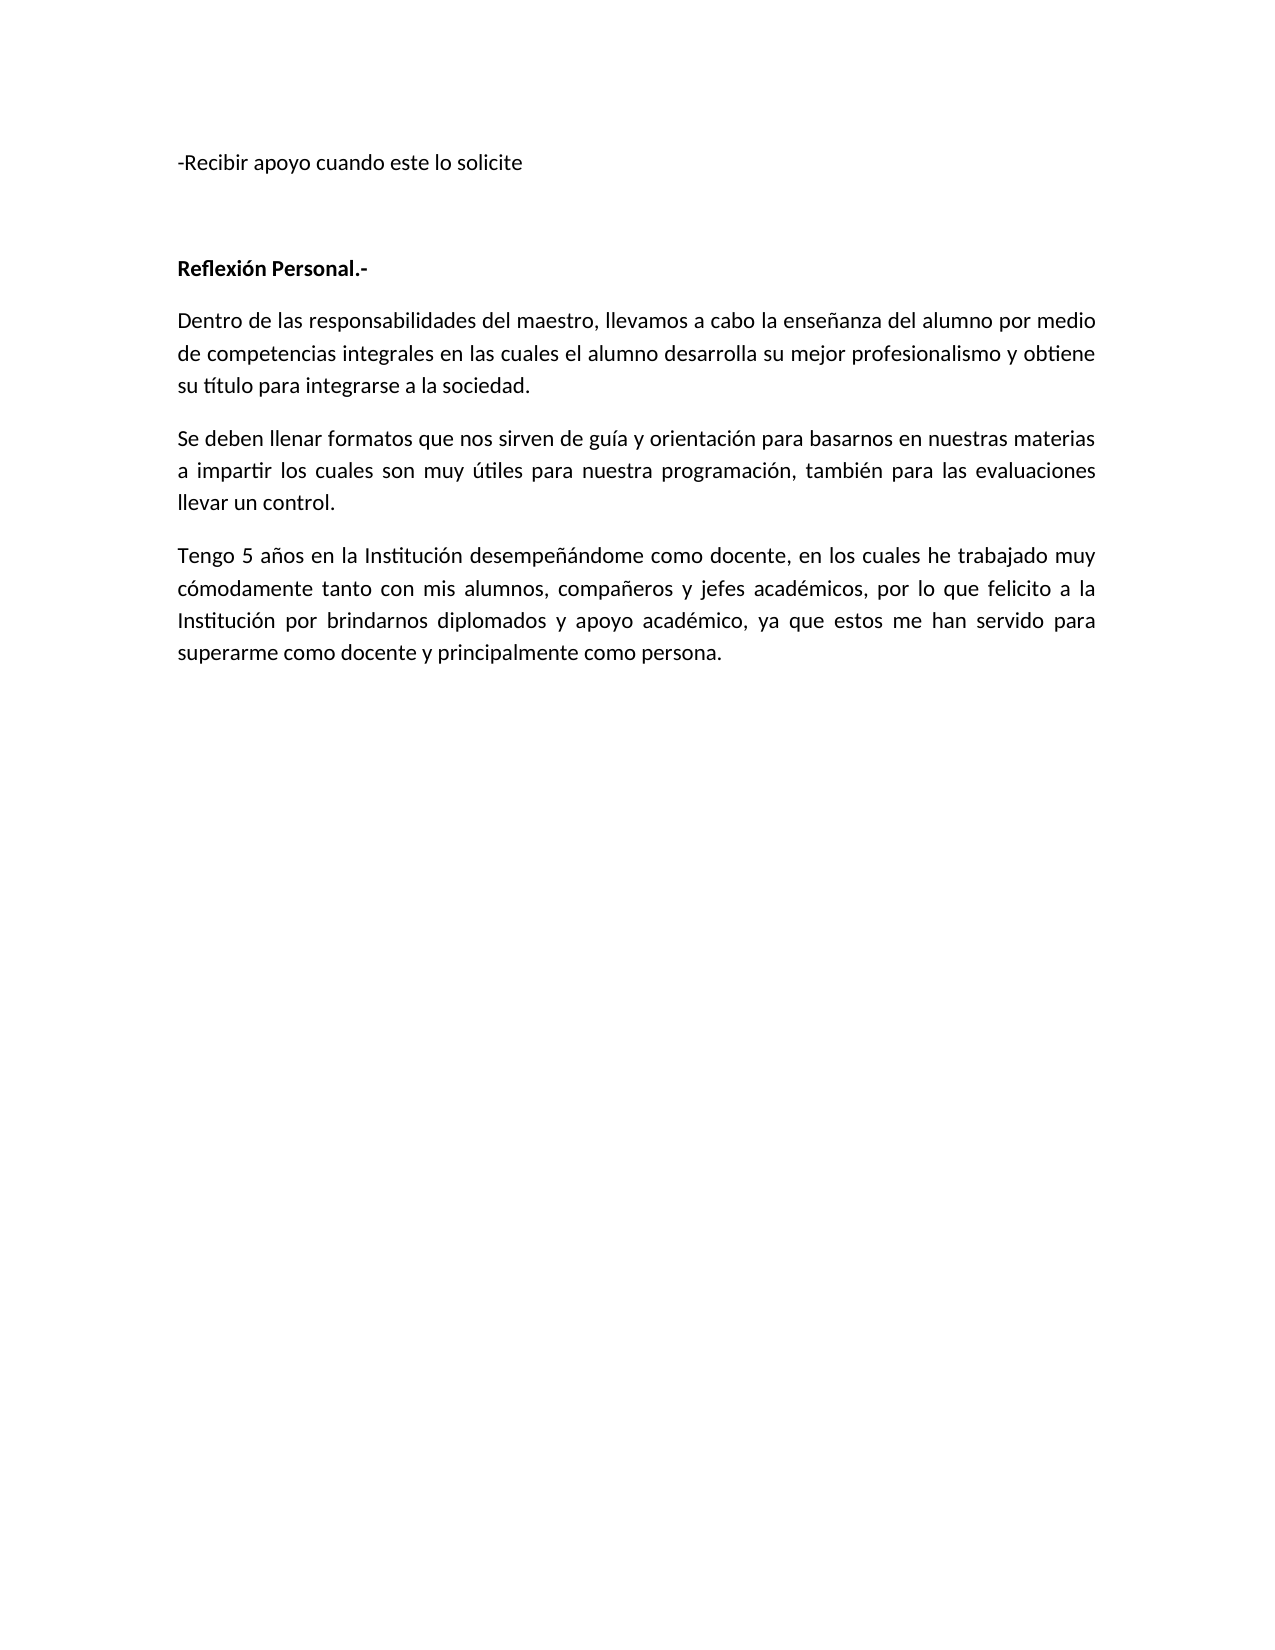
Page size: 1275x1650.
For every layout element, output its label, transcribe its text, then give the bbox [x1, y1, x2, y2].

text Se deben llenar formatos que nos sirven de guía y orientación para basarnos en nuestras materias a impartir los cuales son muy útiles para nuestra programación, también para las evaluaciones llevar un control. [177, 424, 1098, 516]
text Tengo 5 años en la Institución desempeñándome como docente, en los cuales he trabajado muy cómodamente tanto con mis alumnos, compañeros y jefes académicos, por lo que felicito a la Institución por brindarnos diplomados y apoyo académico, ya que estos me han servido para superarme como docente y principalmente como persona. [177, 541, 1098, 666]
text -Recibir apoyo cuando este lo solicite [177, 148, 1098, 176]
text Reflexión Personal.- [177, 254, 1098, 282]
text Dentro de las responsabilidades del maestro, llevamos a cabo la enseñanza del alumno por medio de competencias integrales en las cuales el alumno desarrolla su mejor profesionalismo y obtiene su título para integrarse a la sociedad. [177, 307, 1098, 399]
